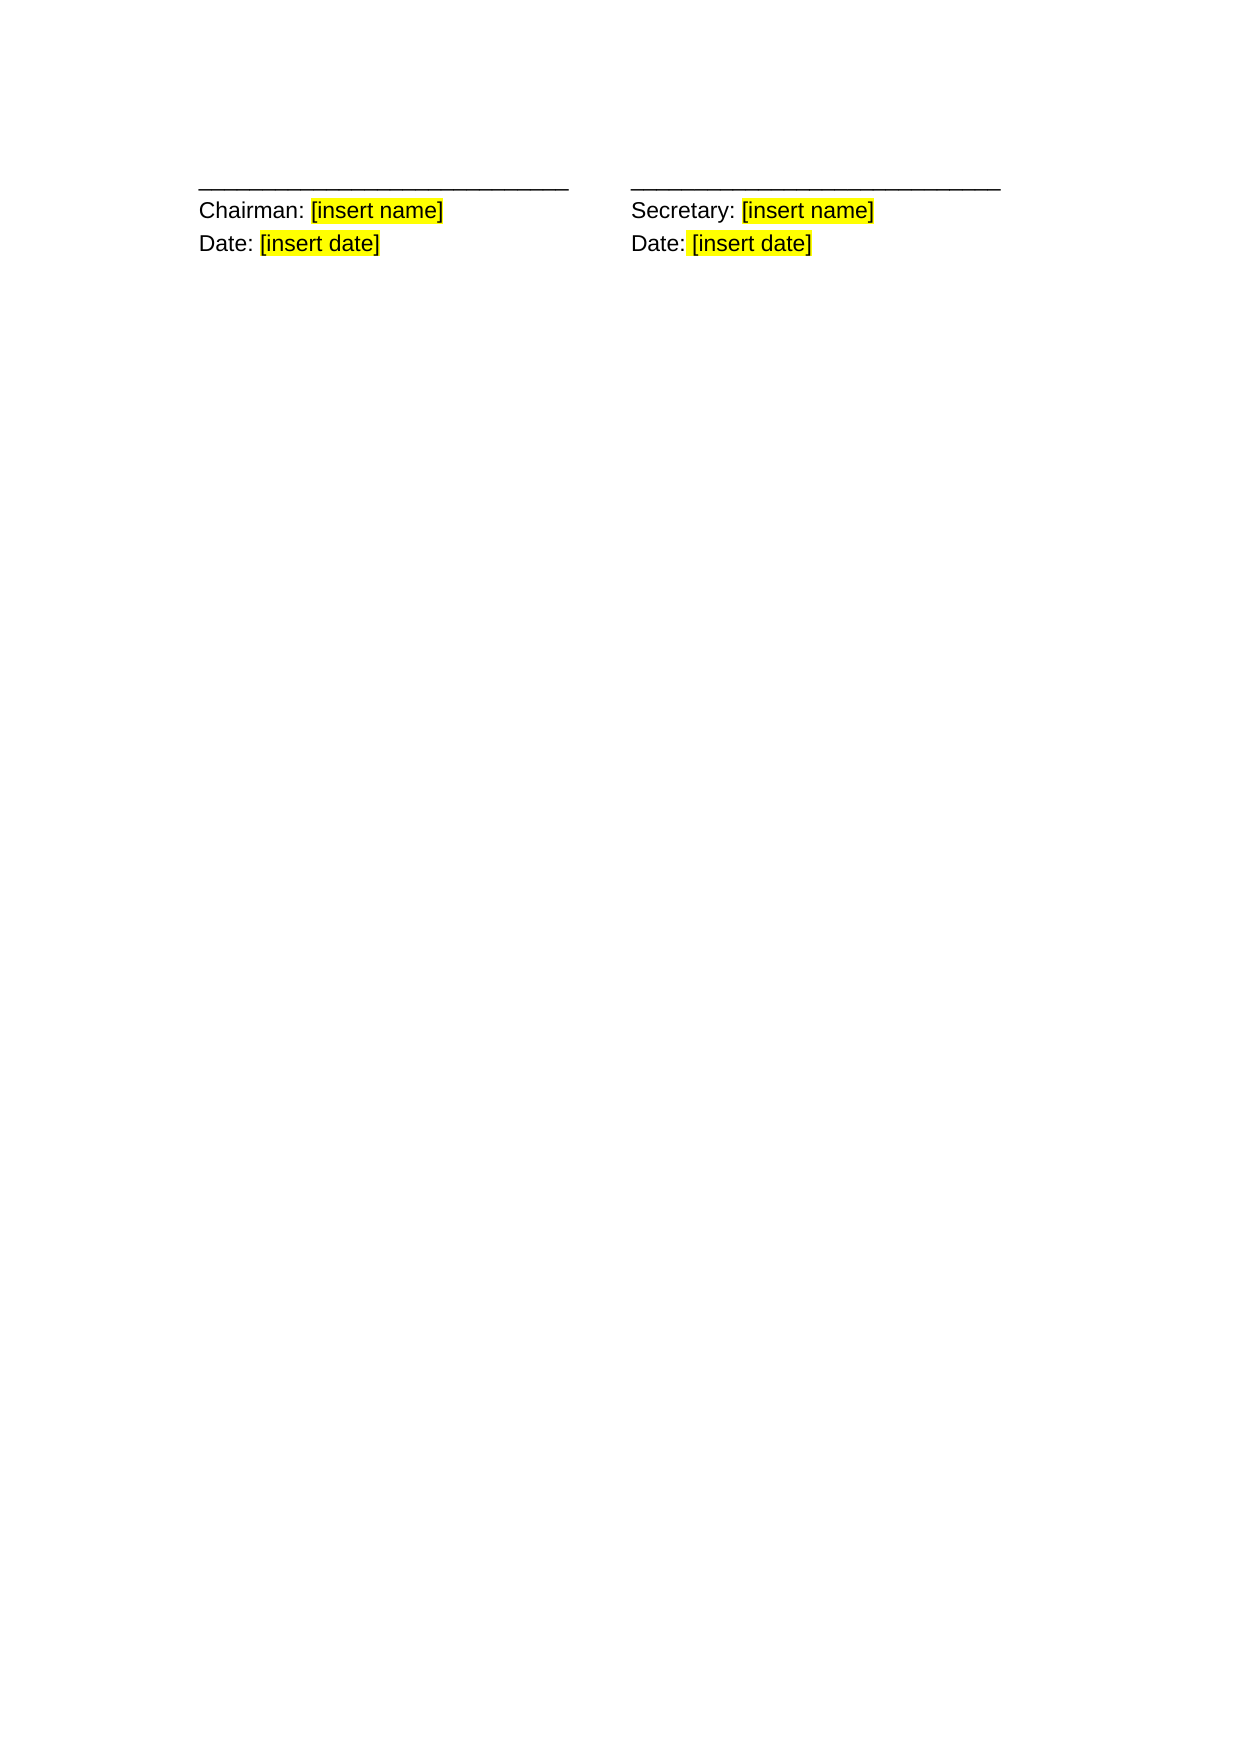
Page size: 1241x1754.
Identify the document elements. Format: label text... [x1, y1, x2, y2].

table_cell Date: [insert date] [188, 227, 619, 259]
table_cell Date: [insert date] [620, 227, 1052, 259]
table_cell Chairman: [insert name] [188, 195, 619, 227]
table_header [620, 162, 1052, 194]
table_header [188, 162, 619, 194]
table_cell Secretary: [insert name] [620, 195, 1052, 227]
